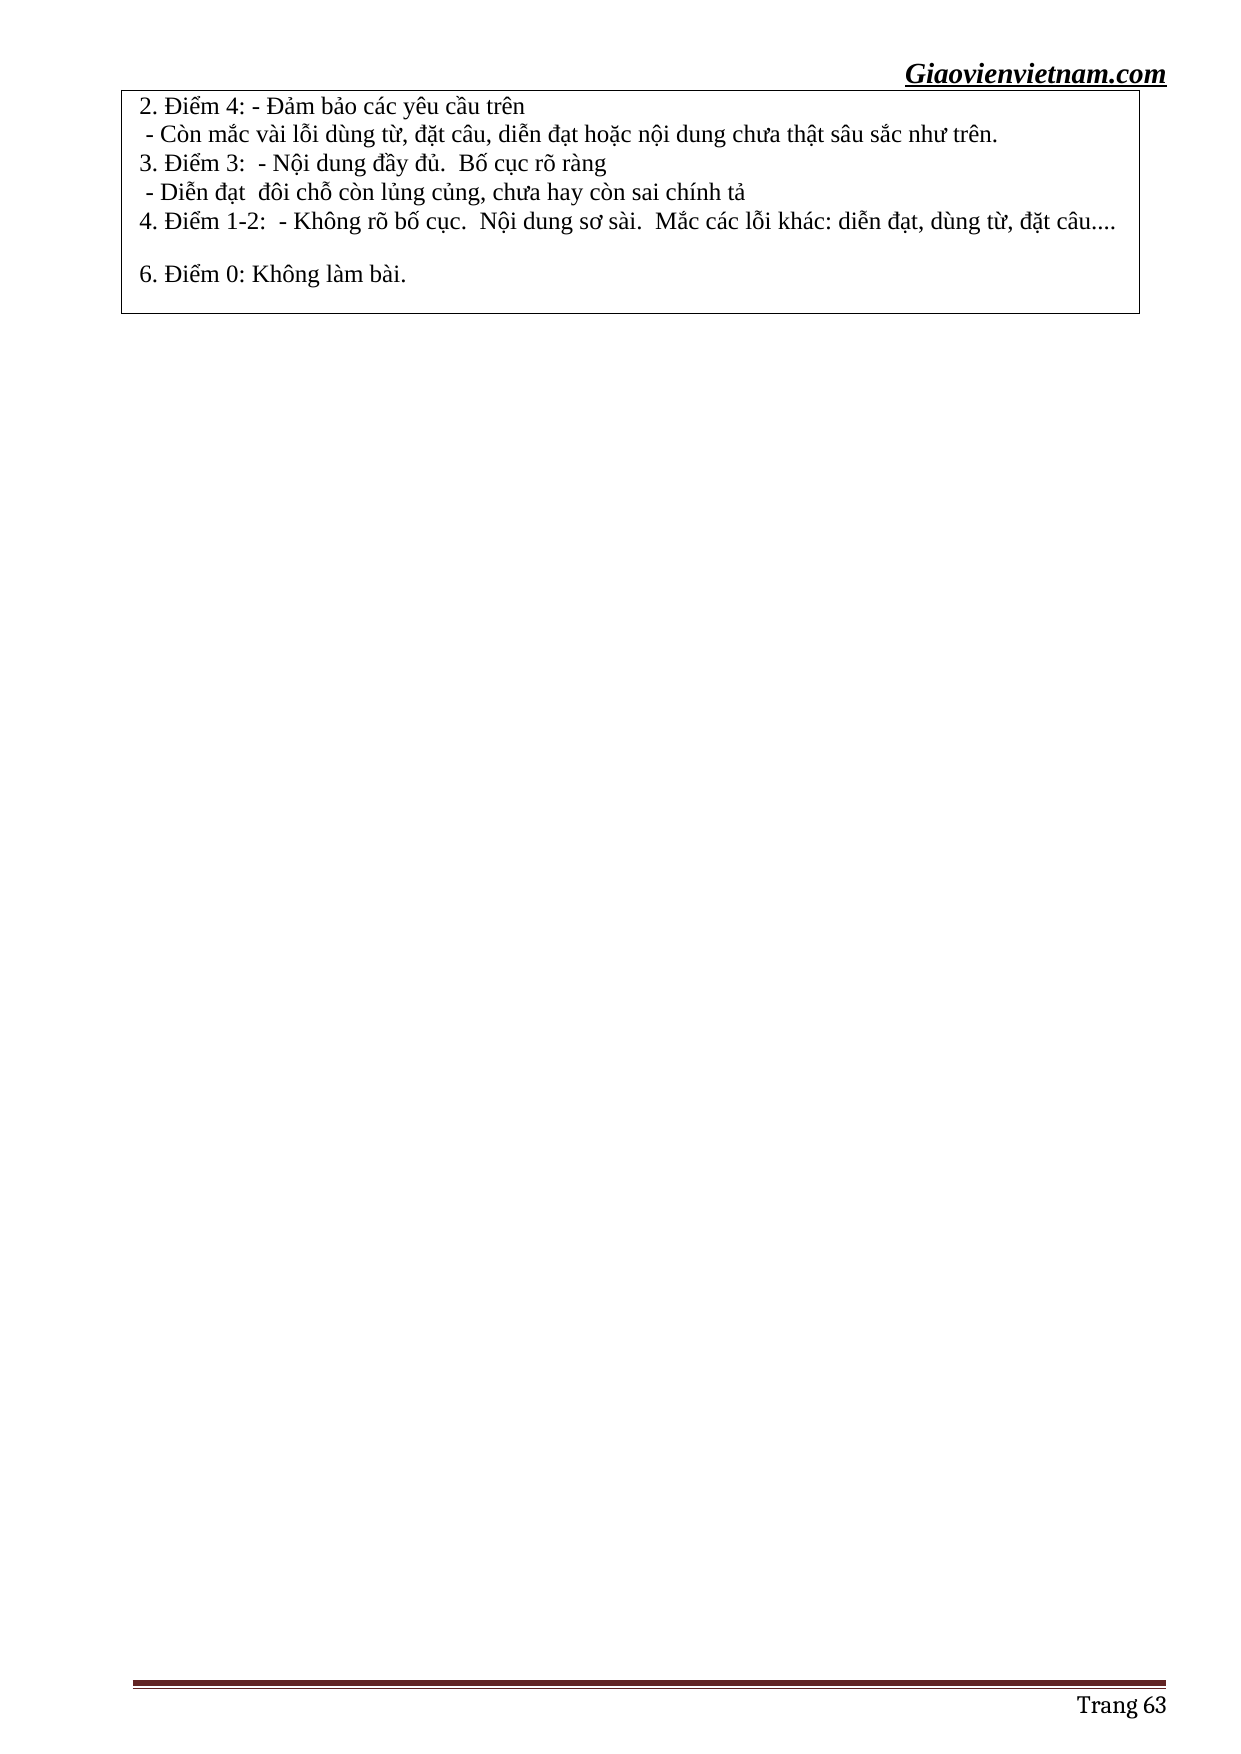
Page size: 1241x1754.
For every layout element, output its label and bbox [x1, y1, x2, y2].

table_cell [122, 91, 1139, 313]
